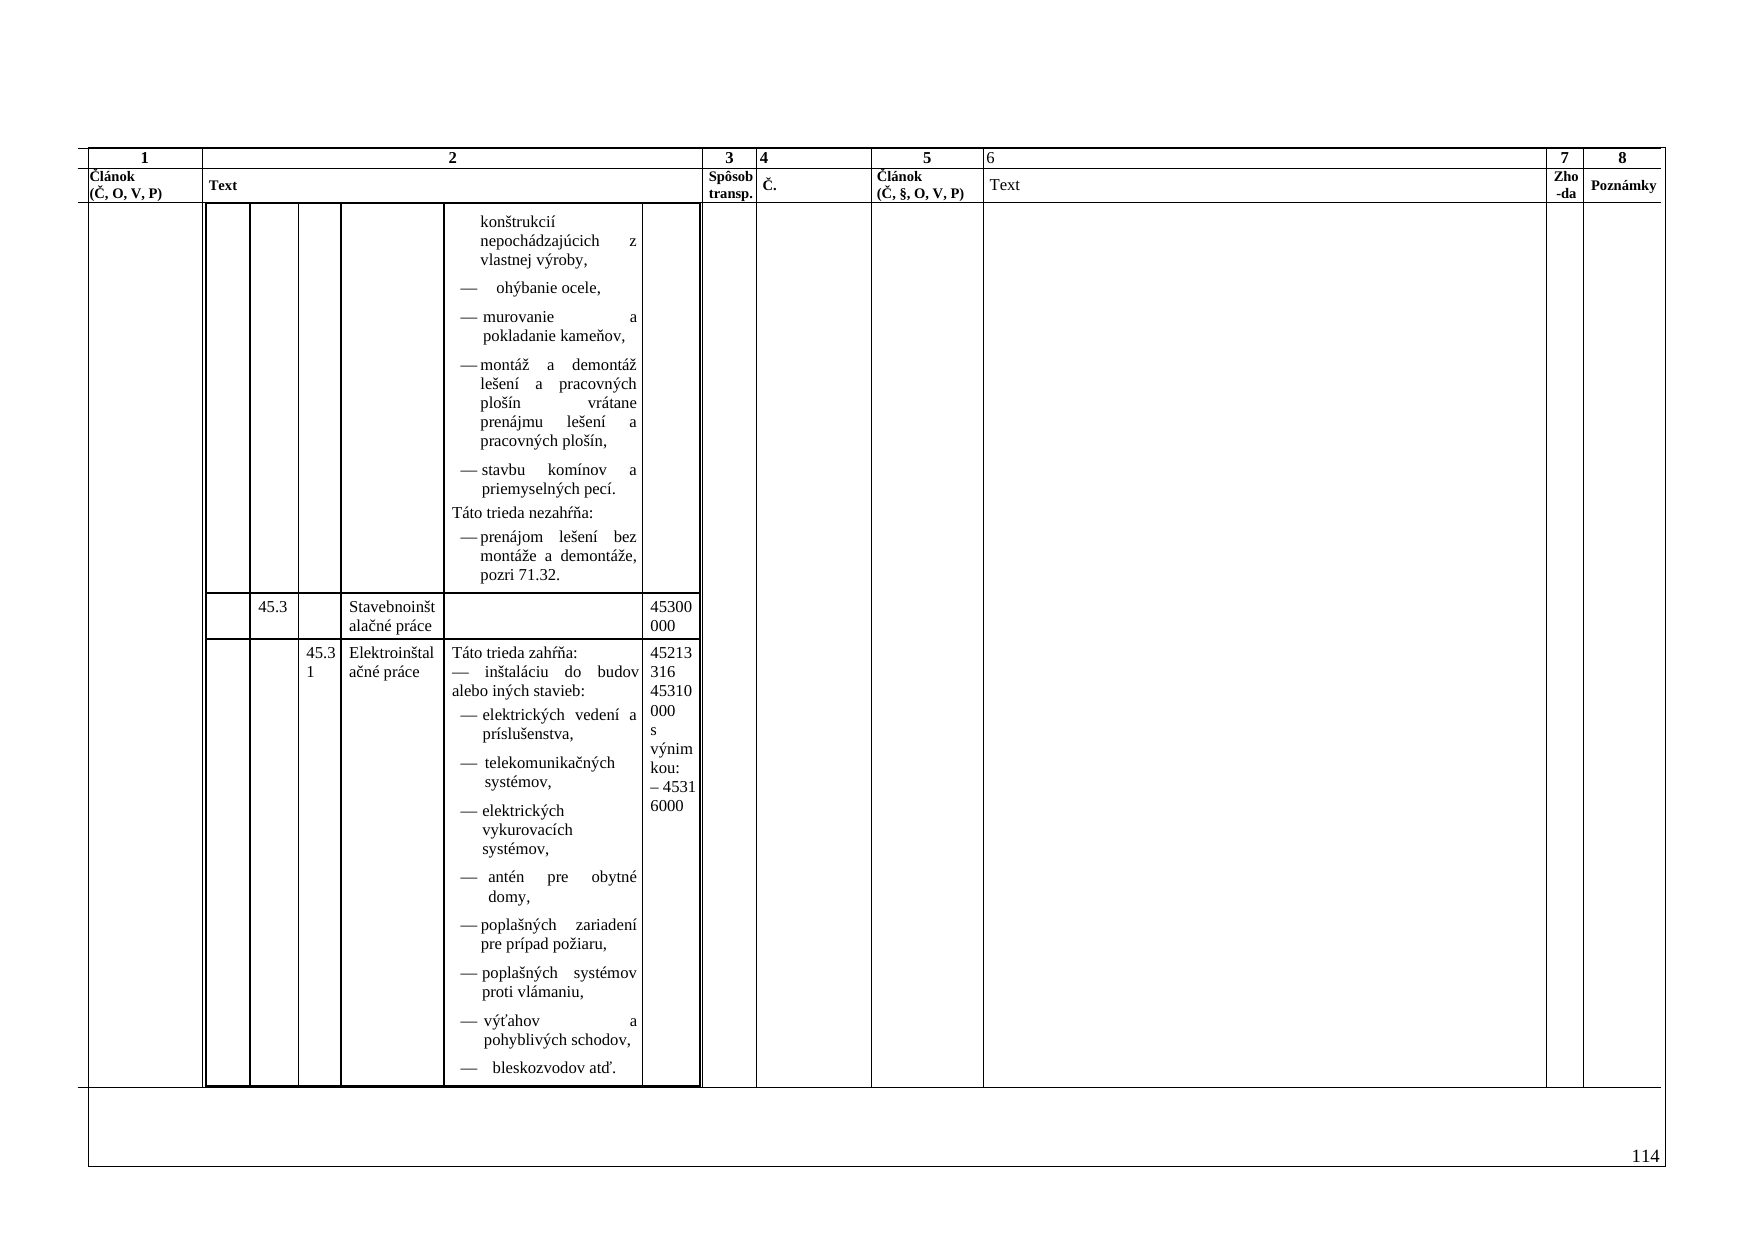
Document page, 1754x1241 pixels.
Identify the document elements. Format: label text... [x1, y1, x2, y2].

table_cell Text [984, 169, 1546, 201]
table_header 8 [1584, 149, 1661, 167]
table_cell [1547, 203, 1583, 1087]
table_header 5 [872, 149, 983, 167]
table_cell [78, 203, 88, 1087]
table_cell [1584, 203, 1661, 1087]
table_cell Zho-da [1547, 169, 1583, 201]
table_cell Č. [757, 169, 871, 201]
table_header 3 [703, 149, 756, 167]
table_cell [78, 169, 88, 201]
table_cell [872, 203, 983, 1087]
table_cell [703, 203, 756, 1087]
table_header 4 [757, 149, 871, 167]
table_cell Článok (Č, §, O, V, P) [872, 169, 983, 201]
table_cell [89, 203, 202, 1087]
table_cell Poznámky [1584, 169, 1661, 201]
table_cell Článok (Č, O, V, P) [89, 169, 202, 201]
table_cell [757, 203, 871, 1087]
table_cell Spôsob transp. [703, 169, 756, 201]
table_header 7 [1547, 149, 1583, 167]
table_header 6 [984, 149, 1546, 167]
table_header 2 [203, 149, 702, 167]
table_cell Text [203, 169, 702, 201]
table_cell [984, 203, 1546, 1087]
table_header 1 [89, 149, 202, 167]
